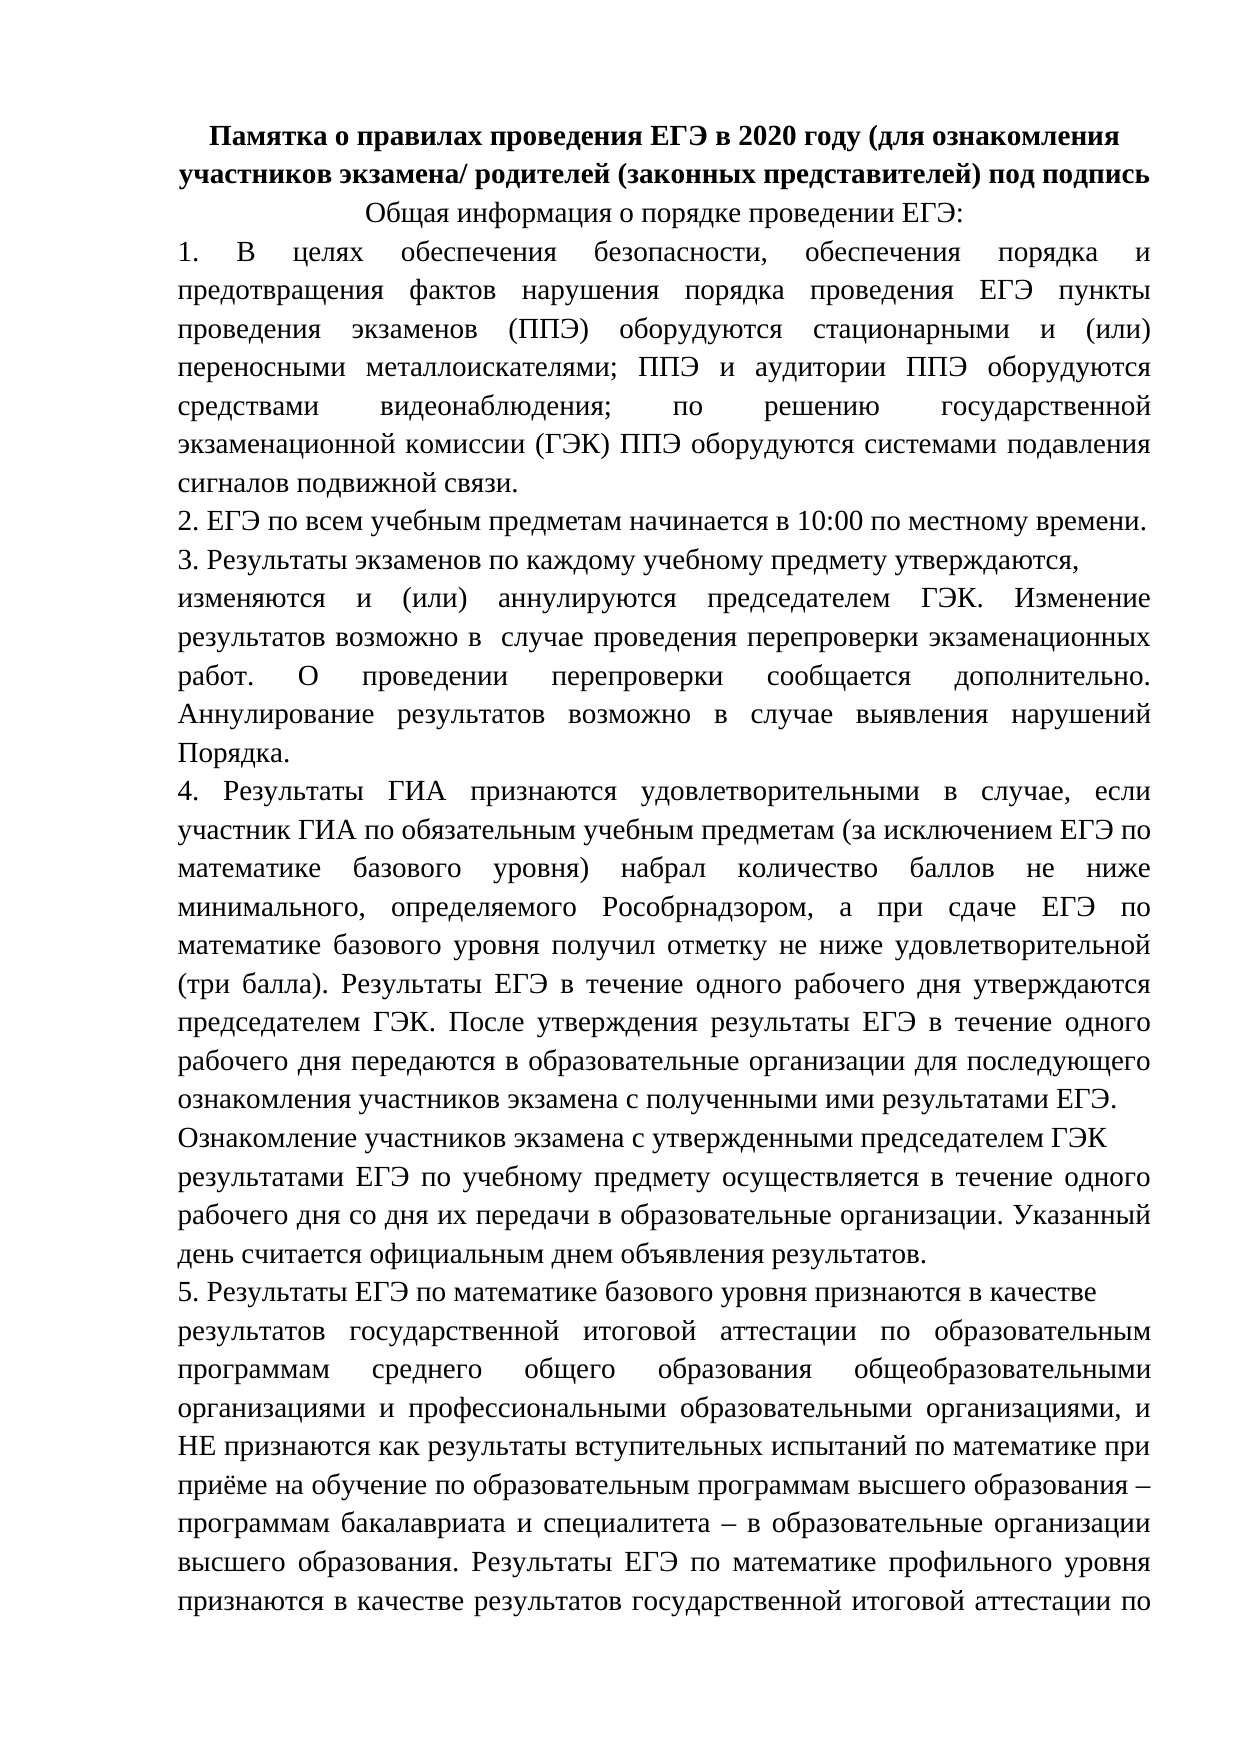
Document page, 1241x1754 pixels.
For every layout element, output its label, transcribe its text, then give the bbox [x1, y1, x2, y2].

text 4. Результаты ГИА признаются удовлетворительными в случае, если участник ГИА по обязательным учебным предметам (за исключением ЕГЭ по математике базового уровня) набрал количество баллов не ниже минимального, определяемого Рособрнадзором, а при сдаче ЕГЭ по математике базового уровня получил отметку не ниже удовлетворительной (три балла). Результаты ЕГЭ в течение одного рабочего дня утверждаются председателем ГЭК. После утверждения результаты ЕГЭ в течение одного рабочего дня передаются в образовательные организации для последующего ознакомления участников экзамена с полученными ими результатами ЕГЭ. [177, 773, 1152, 1115]
text изменяются и (или) аннулируются председателем ГЭК. Изменение результатов возможно в случае проведения перепроверки экзаменационных работ. О проведении перепроверки сообщается дополнительно. Аннулирование результатов возможно в случае выявления нарушений Порядка. [177, 581, 1152, 768]
text Памятка о правилах проведения ЕГЭ в 2020 году (для ознакомления [177, 118, 1152, 152]
text Ознакомление участников экзамена с утвержденными председателем ГЭК [177, 1120, 1152, 1154]
text результатами ЕГЭ по учебному предмету осуществляется в течение одного рабочего дня со дня их передачи в образовательные организации. Указанный день считается официальным днем объявления результатов. [177, 1159, 1152, 1269]
text 2. ЕГЭ по всем учебным предметам начинается в 10:00 по местному времени. [177, 503, 1152, 537]
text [177, 1313, 1152, 1616]
text 3. Результаты экзаменов по каждому учебному предмету утверждаются, [177, 542, 1152, 576]
text участников экзамена/ родителей (законных представителей) под подпись [177, 157, 1152, 190]
text Общая информация о порядке проведении ЕГЭ: [177, 195, 1152, 229]
text 1. В целях обеспечения безопасности, обеспечения порядка и предотвращения фактов нарушения порядка проведения ЕГЭ пункты проведения экзаменов (ППЭ) оборудуются стационарными и (или) переносными металлоискателями; ППЭ и аудитории ППЭ оборудуются средствами видеонаблюдения; по решению государственной экзаменационной комиссии (ГЭК) ППЭ оборудуются системами подавления сигналов подвижной связи. [177, 234, 1152, 498]
text 5. Результаты ЕГЭ по математике базового уровня признаются в качестве [177, 1274, 1152, 1308]
